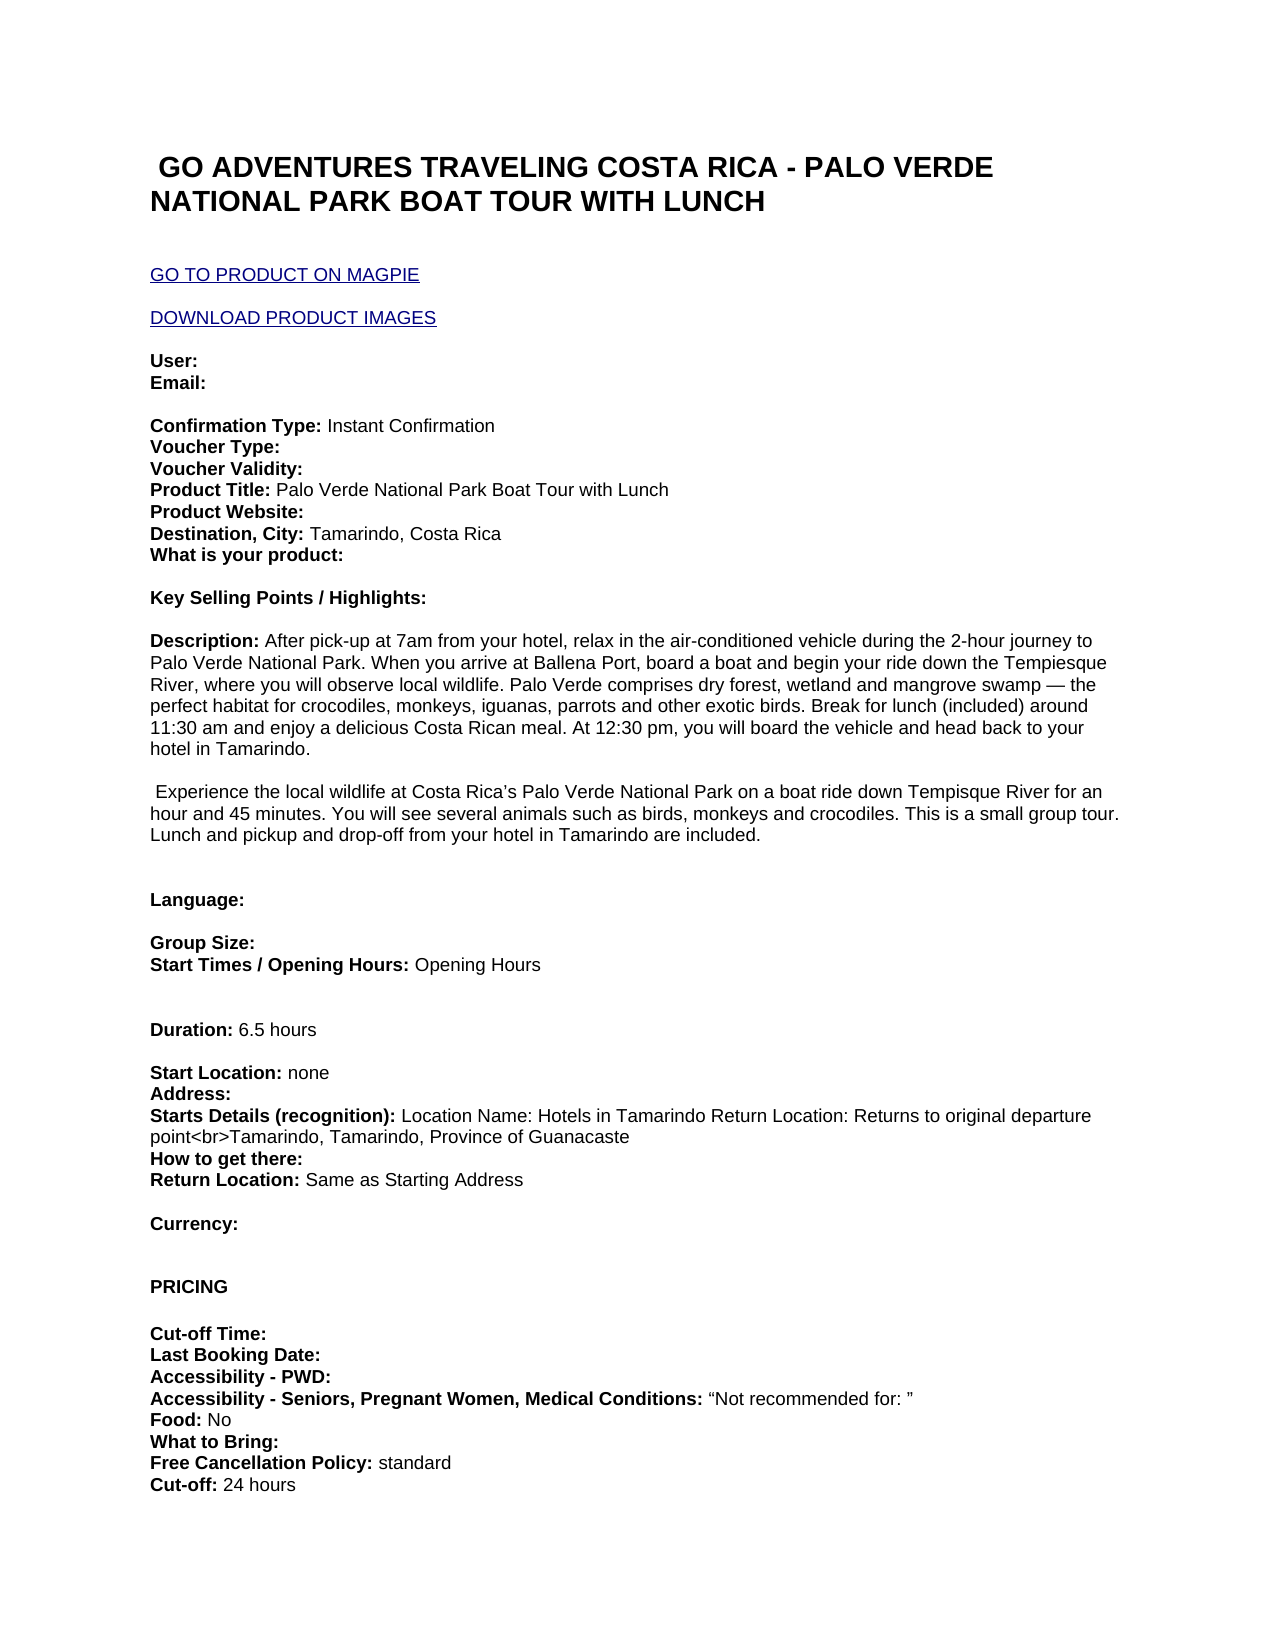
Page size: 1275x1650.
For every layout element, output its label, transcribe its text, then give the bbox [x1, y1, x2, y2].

text Food: No [150, 1409, 1125, 1431]
text Address: [150, 1083, 1125, 1104]
text Accessibility - Seniors, Pregnant Women, Medical Conditions: “Not recommended for: ” [150, 1387, 1125, 1409]
text What to Bring: [150, 1431, 1125, 1452]
text GO TO PRODUCT ON MAGPIE [150, 264, 1125, 285]
text DOWNLOAD PRODUCT IMAGES [150, 307, 1125, 328]
text Start Location: none [150, 1061, 1125, 1083]
text User: [150, 350, 1125, 371]
text What is your product: [150, 544, 1125, 566]
text Experience the local wildlife at Costa Rica’s Palo Verde National Park on a boat ride down Tempisque River for an hour and 45 minutes. You will see several animals such as birds, monkeys and crocodiles. This is a small group tour. Lunch and pickup and drop-off from your hotel in Tamarindo are included. [150, 781, 1125, 846]
text Destination, City: Tamarindo, Costa Rica [150, 522, 1125, 544]
text Product Website: [150, 501, 1125, 522]
text Free Cancellation Policy: standard [150, 1452, 1125, 1474]
text Starts Details (recognition): Location Name: Hotels in Tamarindo Return Location: Returns to original departure point<br>Tamarindo, Tamarindo, Province of Guanacaste [150, 1104, 1125, 1148]
text Start Times / Opening Hours: Opening Hours [150, 954, 1125, 975]
text Voucher Validity: [150, 458, 1125, 479]
text Confirmation Type: Instant Confirmation [150, 414, 1125, 436]
text Description: After pick-up at 7am from your hotel, relax in the air-conditioned vehicle during the 2-hour journey to Palo Verde National Park. When you arrive at Ballena Port, board a boat and begin your ride down the Tempiesque River, where you will observe local wildlife. Palo Verde comprises dry forest, wetland and mangrove swamp — the perfect habitat for crocodiles, monkeys, iguanas, parrots and other exotic birds. Break for lunch (included) around 11:30 am and enjoy a delicious Costa Rican meal. At 12:30 pm, you will board the vehicle and head back to your hotel in Tamarindo. [150, 630, 1125, 759]
text Duration: 6.5 hours [150, 1018, 1125, 1040]
text How to get there: [150, 1148, 1125, 1169]
text Cut-off: 24 hours [150, 1474, 1125, 1495]
text Accessibility - PWD: [150, 1366, 1125, 1387]
text Cut-off Time: [150, 1323, 1125, 1344]
text Email: [150, 371, 1125, 393]
text Last Booking Date: [150, 1344, 1125, 1366]
subtitle Pricing [150, 1276, 1125, 1298]
text Return Location: Same as Starting Address [150, 1169, 1125, 1191]
subtitle Go Adventures Traveling Costa Rica - Palo Verde National Park Boat Tour with Lunch [150, 150, 1125, 217]
text Currency: [150, 1212, 1125, 1234]
text Voucher Type: [150, 436, 1125, 458]
text Group Size: [150, 932, 1125, 954]
text Language: [150, 889, 1125, 911]
text Key Selling Points / Highlights: [150, 587, 1125, 609]
text Product Title: Palo Verde National Park Boat Tour with Lunch [150, 479, 1125, 501]
